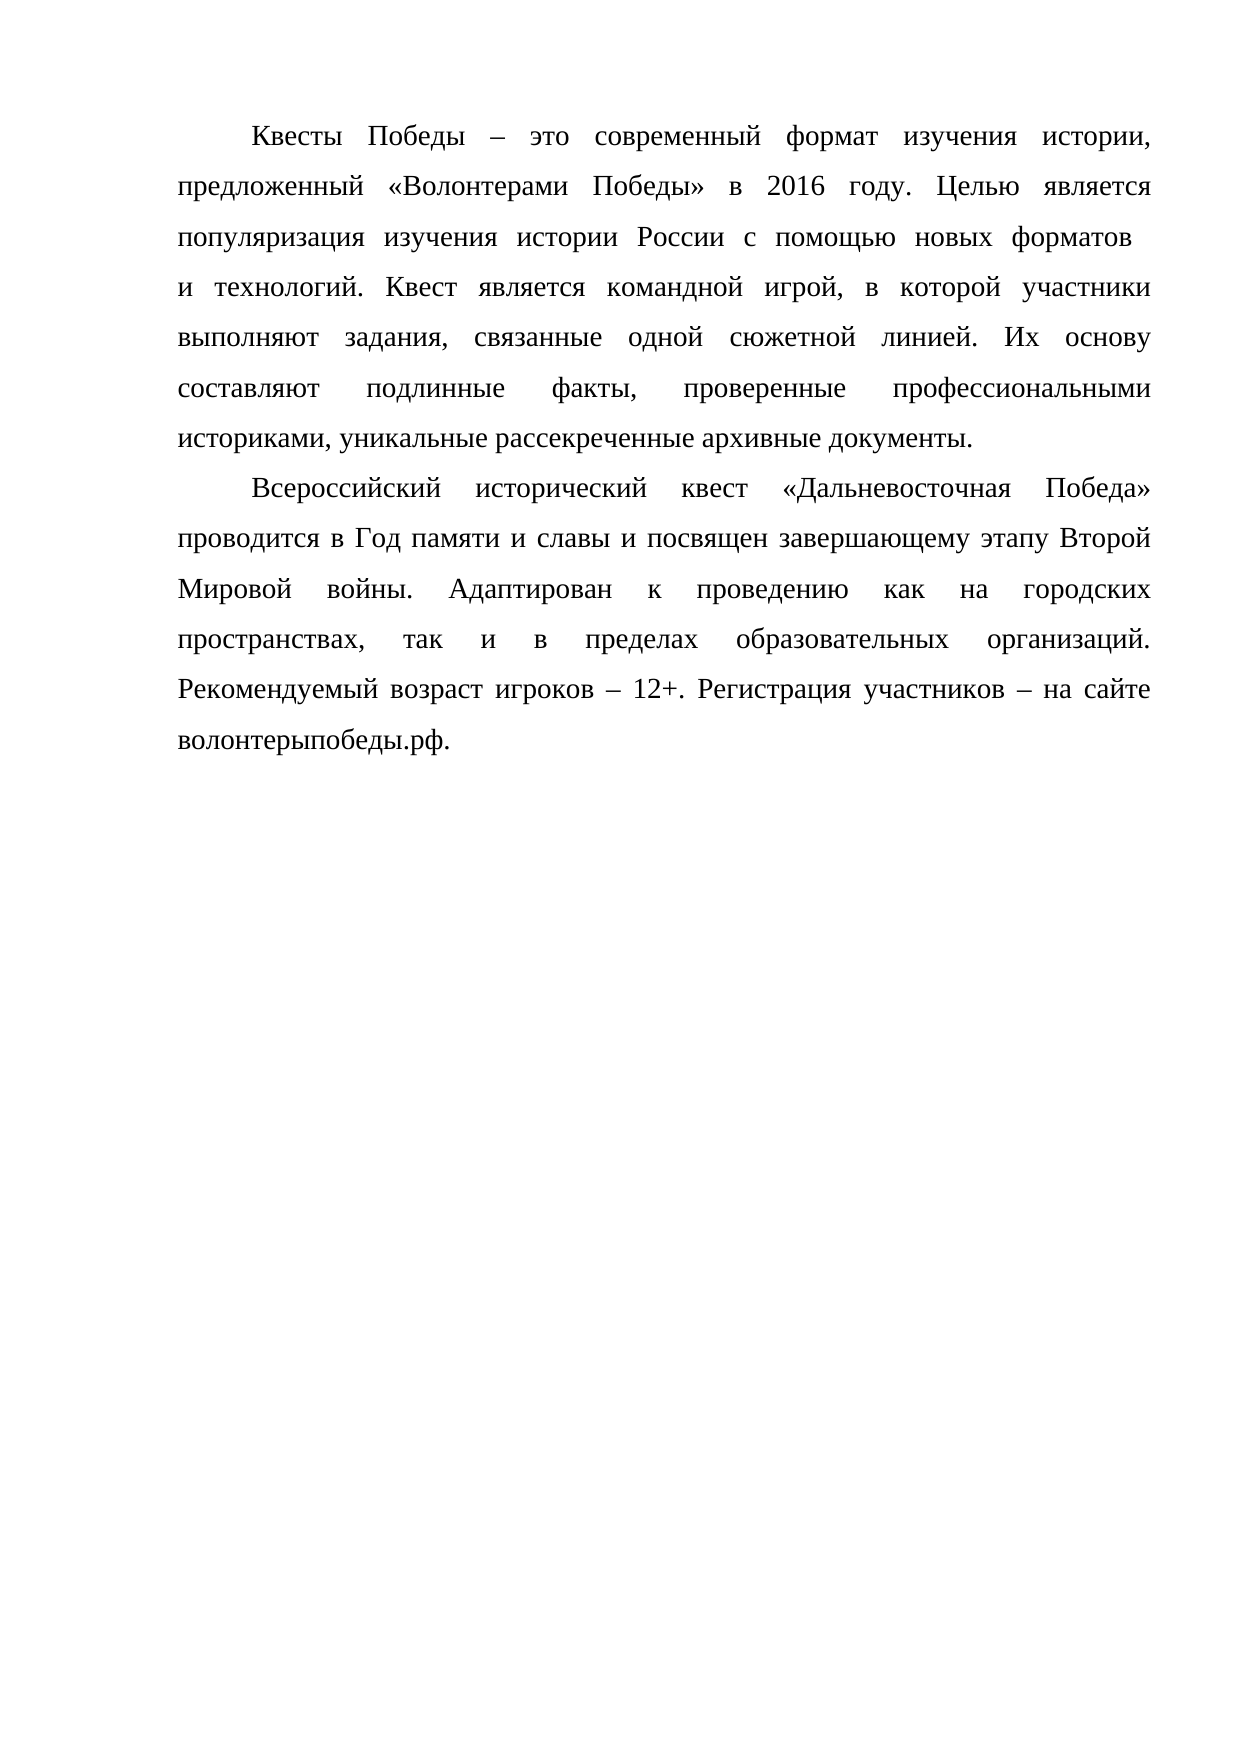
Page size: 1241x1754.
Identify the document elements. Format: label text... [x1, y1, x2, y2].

text Квесты Победы – это современный формат изучения истории, предложенный «Волонтерами Победы» в 2016 году. Целью является популяризация изучения истории России с помощью новых форматов и технологий. Квест является командной игрой, в которой участники выполняют задания, связанные одной сюжетной линией. Их основу составляют подлинные факты, проверенные профессиональными историками, уникальные рассекреченные архивные документы. [177, 118, 1152, 453]
text Всероссийский исторический квест «Дальневосточная Победа» проводится в Год памяти и славы и посвящен завершающему этапу Второй Мировой войны. Адаптирован к проведению как на городских пространствах, так и в пределах образовательных организаций. Рекомендуемый возраст игроков – 12+. Регистрация участников – на сайте волонтерыпобеды.рф. [177, 470, 1152, 755]
